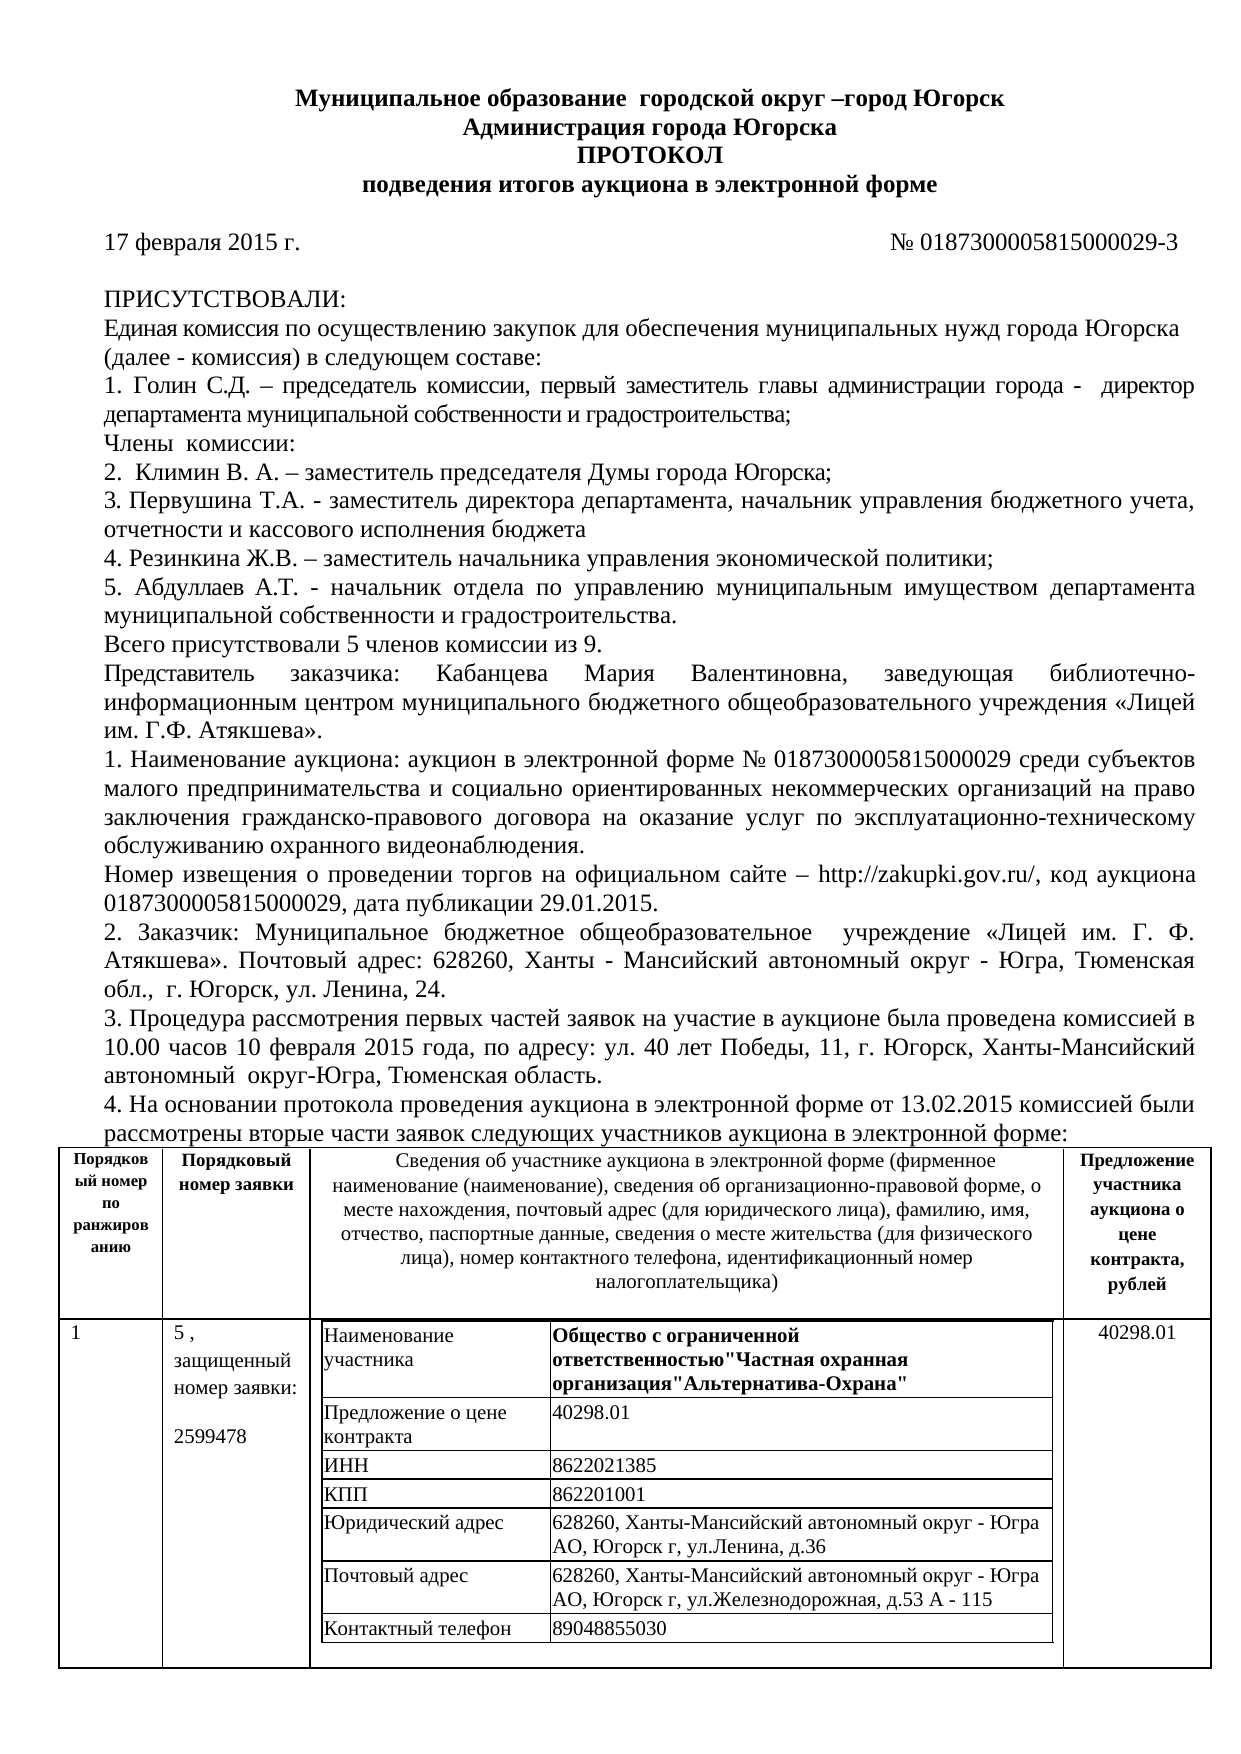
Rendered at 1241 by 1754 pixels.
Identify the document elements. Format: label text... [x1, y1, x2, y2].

text Члены комиссии: [103, 428, 1196, 457]
text Всего присутствовали 5 членов комиссии из 9. [103, 629, 1226, 658]
text Номер извещения о проведении торгов на официальном сайте – http://zakupki.gov.ru/, код аукциона 0187300005815000029, дата публикации 29.01.2015. [103, 859, 1196, 917]
table_header Порядковый номер заявки [163, 1148, 310, 1318]
text 2. Заказчик: Муниципальное бюджетное общеобразовательное учреждение «Лицей им. Г. Ф. Атякшева». Почтовый адрес: 628260, Ханты - Мансийский автономный округ - Югра, Тюменская обл., г. Югорск, ул. Ленина, 24. [103, 917, 1196, 1003]
table_cell 1 [60, 1320, 162, 1667]
table_cell [311, 1320, 1063, 1667]
text 5. Абдуллаев А.Т. - начальник отдела по управлению муниципальным имуществом департамента муниципальной собственности и градостроительства. [103, 572, 1196, 629]
text 4. На основании протокола проведения аукциона в электронной форме от 13.02.2015 комиссией были рассмотрены вторые части заявок следующих участников аукциона в электронной форме: [103, 1089, 1196, 1147]
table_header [311, 1148, 1063, 1318]
text 3. Первушина Т.А. - заместитель директора департамента, начальник управления бюджетного учета, отчетности и кассового исполнения бюджета [103, 486, 1196, 543]
text ПРИСУТСТВОВАЛИ: [103, 284, 1196, 313]
text Представитель заказчика: Кабанцева Мария Валентиновна, заведующая библиотечно-информационным центром муниципального бюджетного общеобразовательного учреждения «Лицей им. Г.Ф. Атякшева». [103, 658, 1196, 744]
table_header Порядковый номер по ранжированию [60, 1148, 162, 1318]
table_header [1064, 1148, 1210, 1318]
text 2. Климин В. А. – заместитель председателя Думы города Югорска; [103, 457, 1196, 486]
text ПРОТОКОЛ [103, 141, 1196, 169]
text Единая комиссия по осуществлению закупок для обеспечения муниципальных нужд города Югорска (далее - комиссия) в следующем составе: [103, 313, 1196, 371]
text Муниципальное образование городской округ –город Югорск [103, 83, 1196, 112]
text 1. Голин С.Д. – председатель комиссии, первый заместитель главы администрации города - директор департамента муниципальной собственности и градостроительства; [103, 371, 1196, 428]
text подведения итогов аукциона в электронной форме [103, 169, 1196, 198]
text 3. Процедура рассмотрения первых частей заявок на участие в аукционе была проведена комиссией в 10.00 часов 10 февраля 2015 года, по адресу: ул. 40 лет Победы, 11, г. Югорск, Ханты-Мансийский автономный округ-Югра, Тюменская область. [103, 1003, 1196, 1089]
text 17 февраля 2015 г. № 0187300005815000029-3 [103, 227, 1196, 256]
text 1. Наименование аукциона: аукцион в электронной форме № 0187300005815000029 среди субъектов малого предпринимательства и социально ориентированных некоммерческих организаций на право заключения гражданско-правового договора на оказание услуг по эксплуатационно-техническому обслуживанию охранного видеонаблюдения. [103, 744, 1196, 859]
table_cell 40298.01 [1064, 1320, 1210, 1667]
text Администрация города Югорска [103, 112, 1196, 141]
table_cell 5 , защищенный номер заявки: 2599478 [163, 1320, 309, 1667]
text 4. Резинкина Ж.В. – заместитель начальника управления экономической политики; [103, 543, 1196, 572]
